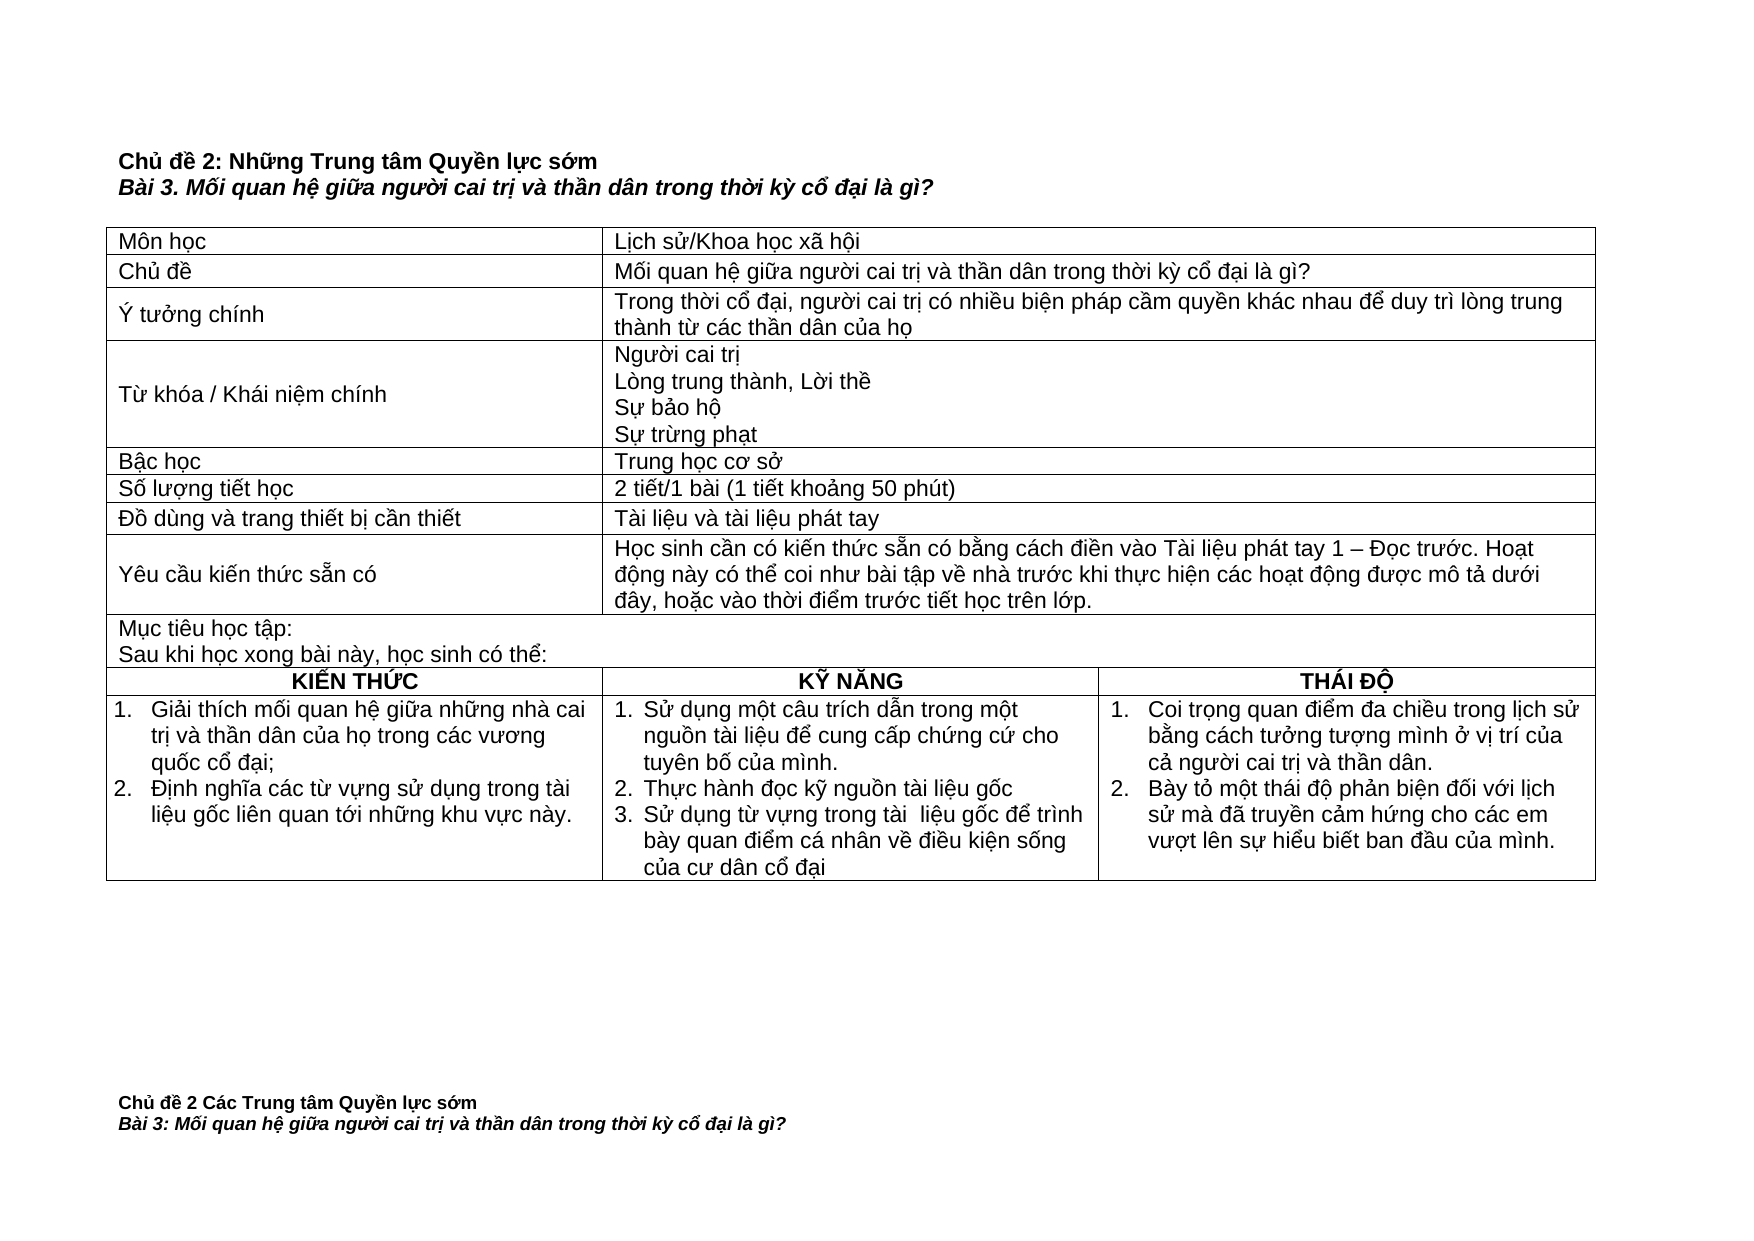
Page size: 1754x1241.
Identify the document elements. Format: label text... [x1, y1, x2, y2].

table_cell Chủ đề [107, 255, 602, 287]
table_cell Người cai trị Lòng trung thành, Lời thề Sự bảo hộ Sự trừng phạt [603, 341, 1595, 447]
table_cell Giải thích mối quan hệ giữa những nhà cai trị và thần dân của họ trong các vương quốc cổ đại; Định nghĩa các từ vựng sử dụng trong tài liệu gốc liên quan tới những khu vực này. [107, 696, 602, 880]
table_header Lịch sử/Khoa học xã hội [603, 228, 1595, 254]
table_header Môn học [107, 228, 602, 254]
table_cell Mục tiêu học tập: Sau khi học xong bài này, học sinh có thể: [107, 615, 1595, 667]
table_cell Trung học cơ sở [603, 448, 1595, 474]
table_cell KIẾN THỨC [107, 668, 602, 695]
table_cell Yêu cầu kiến thức sẵn có [107, 535, 602, 613]
table_cell Bậc học [107, 448, 602, 474]
table_cell Tài liệu và tài liệu phát tay [603, 503, 1595, 533]
table_cell Mối quan hệ giữa người cai trị và thần dân trong thời kỳ cổ đại là gì? [603, 255, 1595, 287]
table_cell Ý tưởng chính [107, 288, 602, 340]
table_cell Coi trọng quan điểm đa chiều trong lịch sử bằng cách tưởng tượng mình ở vị trí của cả người cai trị và thần dân. Bày tỏ một thái độ phản biện đối với lịch sử mà đã truyền cảm hứng cho các em vượt lên sự hiểu biết ban đầu của mình. [1099, 696, 1595, 880]
table_cell 2 tiết/1 bài (1 tiết khoảng 50 phút) [603, 475, 1595, 502]
table_cell Từ khóa / Khái niệm chính [107, 341, 602, 447]
table_cell THÁI ĐỘ [1099, 668, 1595, 695]
text Chủ đề 2: Những Trung tâm Quyền lực sớm [118, 148, 1606, 174]
table_cell KỸ NĂNG [603, 668, 1098, 695]
table_cell Trong thời cổ đại, người cai trị có nhiều biện pháp cầm quyền khác nhau để duy trì lòng trung thành từ các thần dân của họ [603, 288, 1595, 340]
table_cell Đồ dùng và trang thiết bị cần thiết [107, 503, 602, 533]
table_cell Số lượng tiết học [107, 475, 602, 502]
table_cell Sử dụng một câu trích dẫn trong một nguồn tài liệu để cung cấp chứng cứ cho tuyên bố của mình. Thực hành đọc kỹ nguồn tài liệu gốc Sử dụng từ vựng trong tài liệu gốc để trình bày quan điểm cá nhân về điều kiện sống của cư dân cổ đại [603, 696, 1098, 880]
table_cell Học sinh cần có kiến thức sẵn có bằng cách điền vào Tài liệu phát tay 1 – Đọc trước. Hoạt động này có thể coi như bài tập về nhà trước khi thực hiện các hoạt động được mô tả dưới đây, hoặc vào thời điểm trước tiết học trên lớp. [603, 535, 1595, 613]
text Bài 3. Mối quan hệ giữa người cai trị và thần dân trong thời kỳ cổ đại là gì? [118, 174, 1606, 200]
